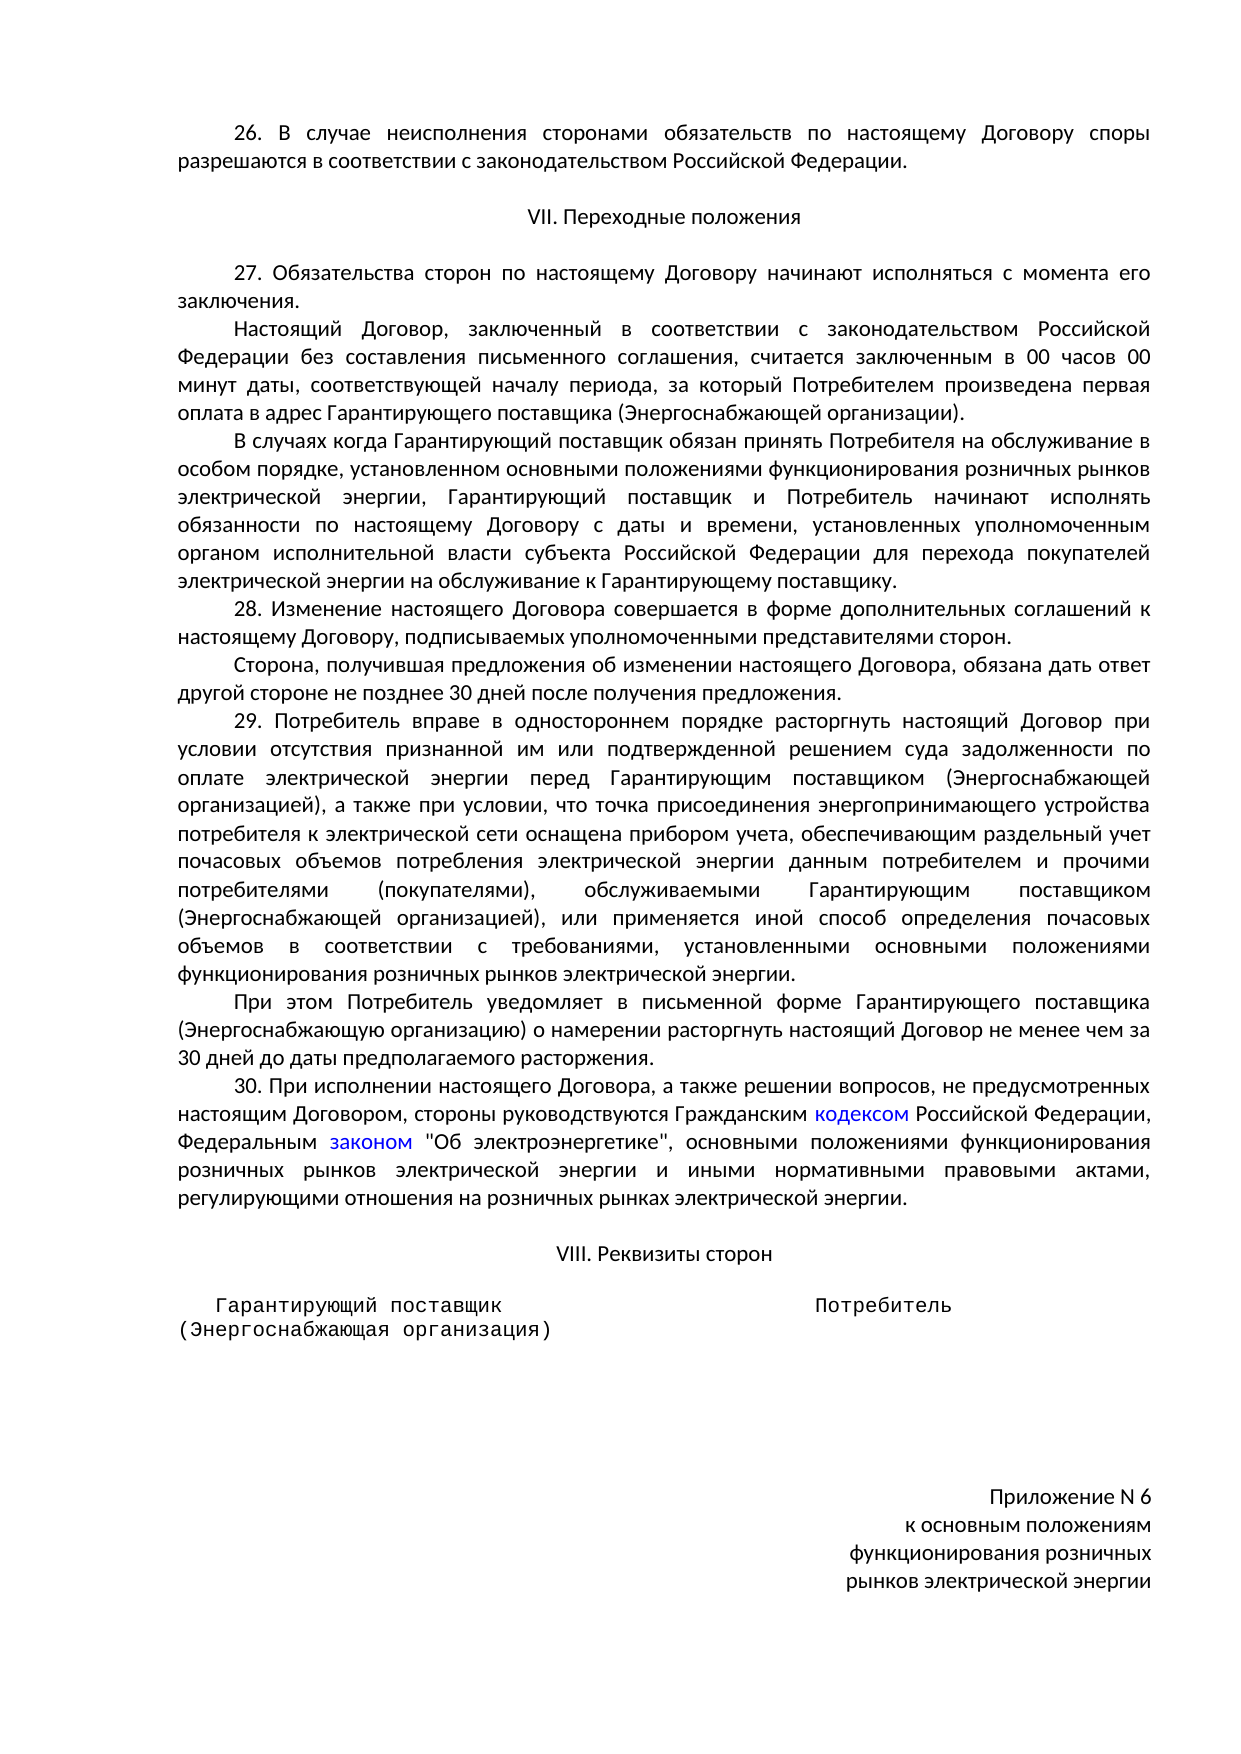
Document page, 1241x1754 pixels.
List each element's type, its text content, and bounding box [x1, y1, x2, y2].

text Настоящий Договор, заключенный в соответствии с законодательством Российской Федерации без составления письменного соглашения, считается заключенным в 00 часов 00 минут даты, соответствующей началу периода, за который Потребителем произведена первая оплата в адрес Гарантирующего поставщика (Энергоснабжающей организации). [177, 314, 1152, 426]
text к основным положениям [177, 1510, 1152, 1538]
text 28. Изменение настоящего Договора совершается в форме дополнительных соглашений к настоящему Договору, подписываемых уполномоченными представителями сторон. [177, 594, 1152, 651]
text VII. Переходные положения [177, 202, 1152, 230]
text В случаях когда Гарантирующий поставщик обязан принять Потребителя на обслуживание в особом порядке, установленном основными положениями функционирования розничных рынков электрической энергии, Гарантирующий поставщик и Потребитель начинают исполнять обязанности по настоящему Договору с даты и времени, установленных уполномоченным органом исполнительной власти субъекта Российской Федерации для перехода покупателей электрической энергии на обслуживание к Гарантирующему поставщику. [177, 426, 1152, 594]
text 30. При исполнении настоящего Договора, а также решении вопросов, не предусмотренных настоящим Договором, стороны руководствуются Гражданским кодексом Российской Федерации, Федеральным законом "Об электроэнергетике", основными положениями функционирования розничных рынков электрической энергии и иными нормативными правовыми актами, регулирующими отношения на розничных рынках электрической энергии. [177, 1071, 1152, 1211]
text Гарантирующий поставщик Потребитель [177, 1295, 1152, 1319]
text 26. В случае неисполнения сторонами обязательств по настоящему Договору споры разрешаются в соответствии с законодательством Российской Федерации. [177, 118, 1152, 174]
text (Энергоснабжающая организация) [177, 1319, 1152, 1342]
text рынков электрической энергии [177, 1566, 1152, 1594]
text Приложение N 6 [177, 1482, 1152, 1510]
text VIII. Реквизиты сторон [177, 1239, 1152, 1267]
text Сторона, получившая предложения об изменении настоящего Договора, обязана дать ответ другой стороне не позднее 30 дней после получения предложения. [177, 651, 1152, 707]
text 29. Потребитель вправе в одностороннем порядке расторгнуть настоящий Договор при условии отсутствия признанной им или подтвержденной решением суда задолженности по оплате электрической энергии перед Гарантирующим поставщиком (Энергоснабжающей организацией), а также при условии, что точка присоединения энергопринимающего устройства потребителя к электрической сети оснащена прибором учета, обеспечивающим раздельный учет почасовых объемов потребления электрической энергии данным потребителем и прочими потребителями (покупателями), обслуживаемыми Гарантирующим поставщиком (Энергоснабжающей организацией), или применяется иной способ определения почасовых объемов в соответствии с требованиями, установленными основными положениями функционирования розничных рынков электрической энергии. [177, 707, 1152, 987]
text функционирования розничных [177, 1538, 1152, 1566]
text При этом Потребитель уведомляет в письменной форме Гарантирующего поставщика (Энергоснабжающую организацию) о намерении расторгнуть настоящий Договор не менее чем за 30 дней до даты предполагаемого расторжения. [177, 987, 1152, 1071]
text 27. Обязательства сторон по настоящему Договору начинают исполняться с момента его заключения. [177, 258, 1152, 314]
